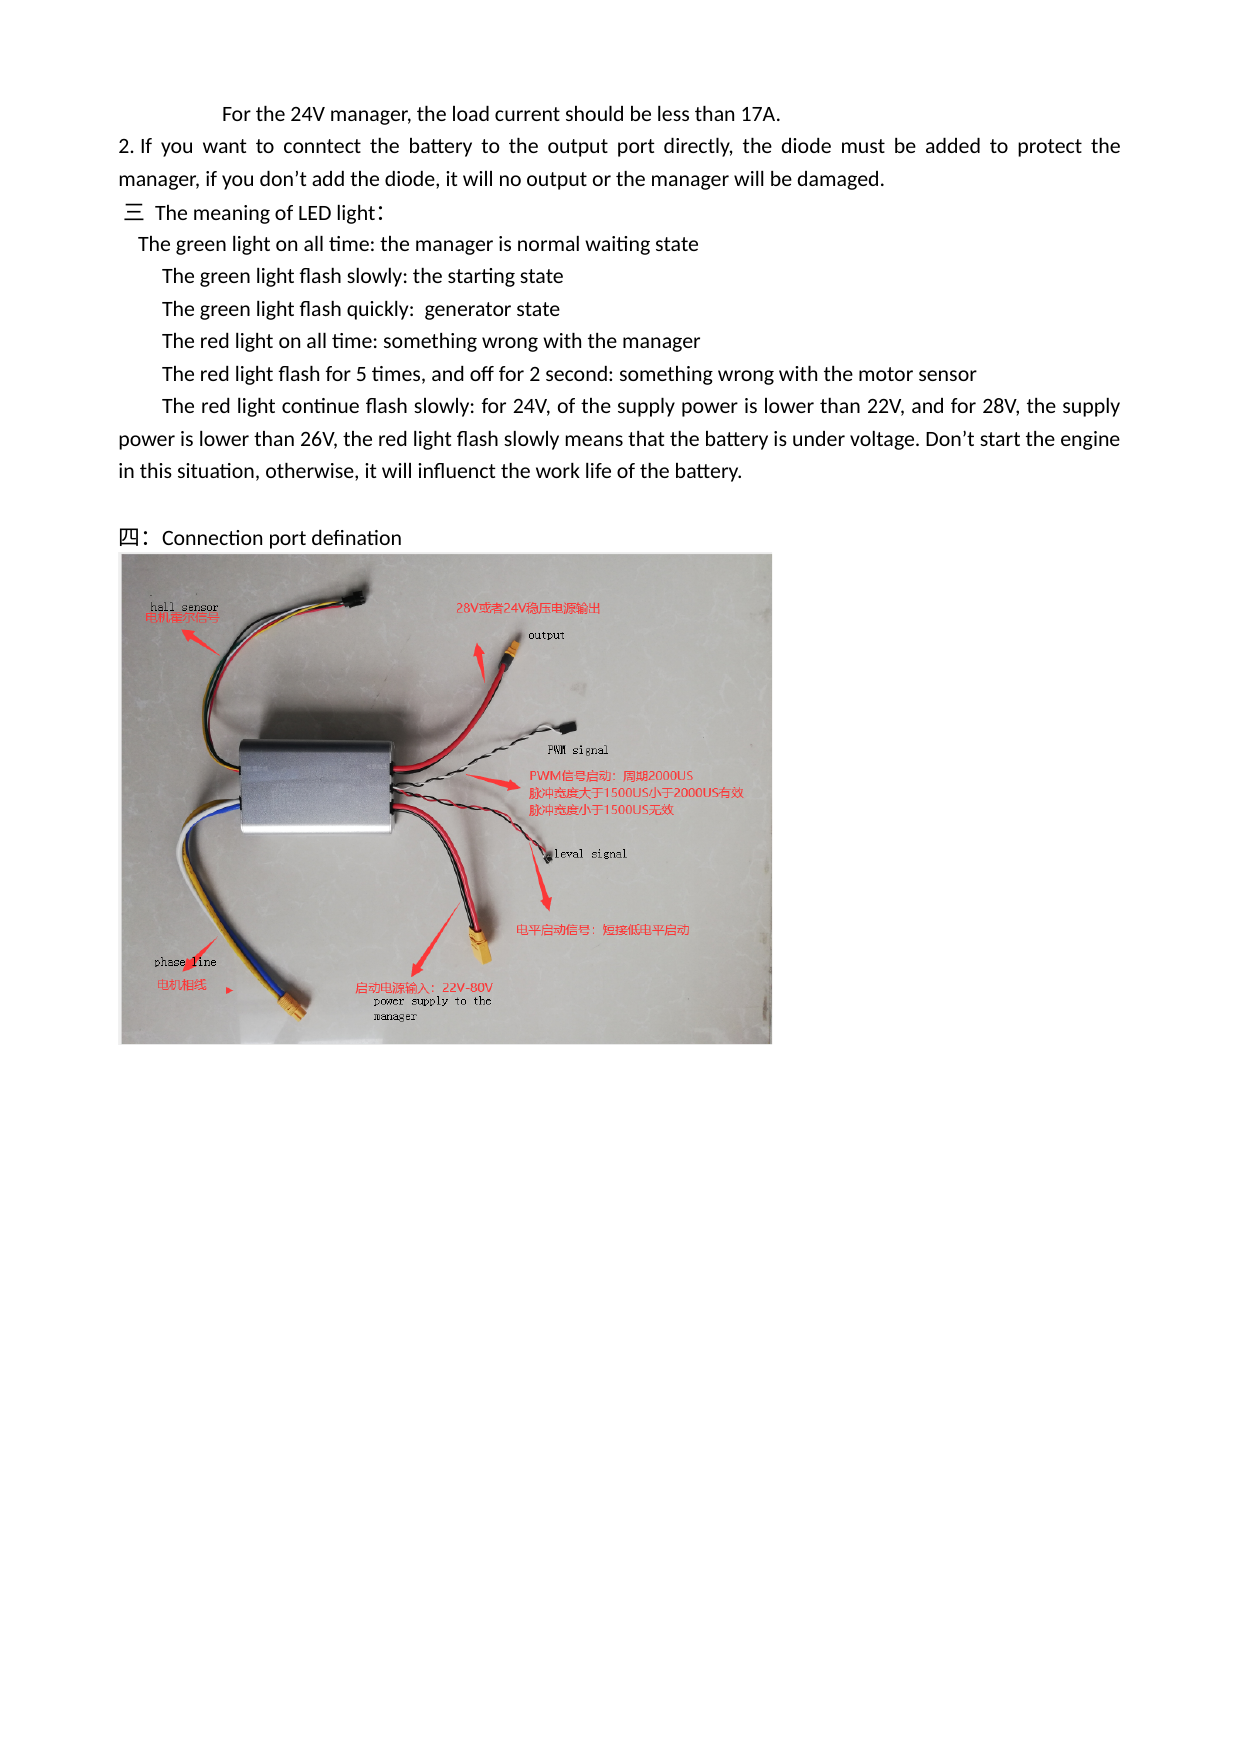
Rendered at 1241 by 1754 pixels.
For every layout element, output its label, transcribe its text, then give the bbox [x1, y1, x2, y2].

text The green light flash slowly: the starting state [118, 259, 1122, 292]
text The red light continue flash slowly: for 24V, of the supply power is lower than 22V, and for 28V, the supply power is lower than 26V, the red light flash slowly means that the battery is under voltage. Don’t start the engine in this situation, otherwise, it will influenct the work life of the battery. [118, 389, 1122, 487]
text 三 The meaning of LED light： [118, 194, 1122, 227]
list For the 24V manager, the load current should be less than 17A. [118, 97, 1122, 129]
list If you want to conntect the battery to the output port directly, the diode must be added to protect the manager, if you don’t add the diode, it will no output or the manager will be damaged. [118, 129, 1122, 194]
text The red light on all time: something wrong with the manager [118, 324, 1122, 357]
text The green light on all time: the manager is normal waiting state [118, 227, 1122, 259]
picture [118, 552, 773, 1045]
text 四：Connection port defination [118, 519, 1122, 552]
text The green light flash quickly: generator state [118, 292, 1122, 324]
text The red light flash for 5 times, and off for 2 second: something wrong with the motor sensor [118, 357, 1122, 389]
